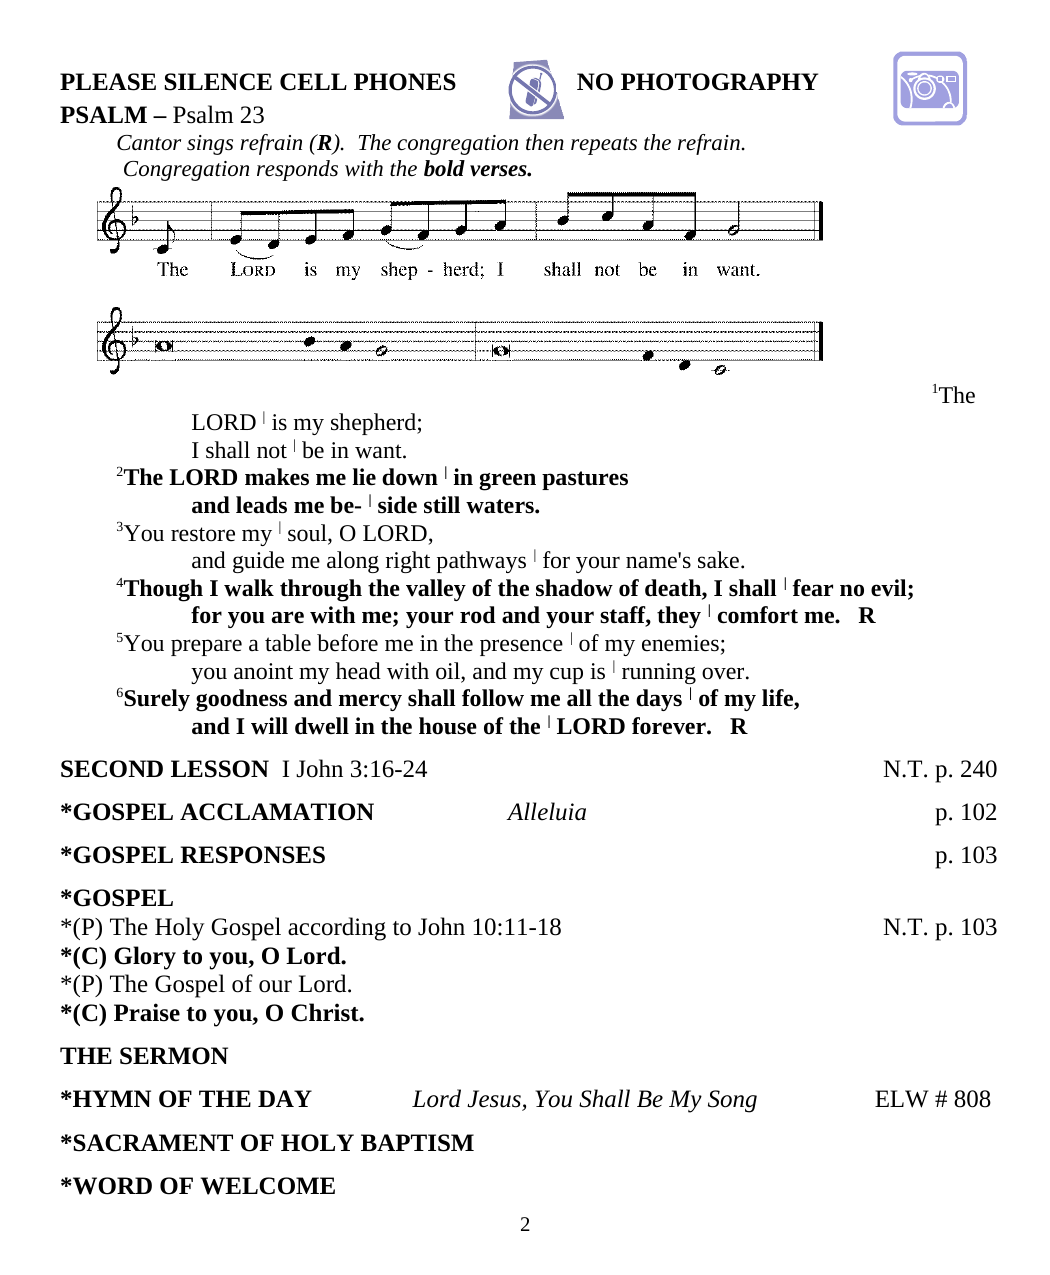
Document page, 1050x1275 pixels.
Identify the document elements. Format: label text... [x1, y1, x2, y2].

text I shall not | be in want. [116, 436, 990, 463]
text *WORD OF WELCOME [60, 1171, 990, 1199]
picture [59, 301, 860, 384]
text and leads me be- | side still waters. [116, 491, 990, 519]
text 1The LORD | is my shepherd; [116, 381, 990, 436]
text SECOND LESSON I John 3:16-24 N.T. p. 240 [60, 754, 990, 783]
text Cantor sings refrain (R). The congregation then repeats the refrain. [60, 129, 990, 155]
text you anoint my head with oil, and my cup is | running over. [116, 657, 990, 684]
text THE SERMON [60, 1041, 990, 1070]
text *(P) The Holy Gospel according to John 10:11-18 N.T. p. 103 [60, 912, 990, 941]
text 5You prepare a table before me in the presence | of my enemies; [116, 629, 990, 657]
text PLEASE SILENCE CELL PHONES NO PHOTOGRAPHY [60, 67, 990, 95]
text *HYMN OF THE DAY Lord Jesus, You Shall Be My Song ELW # 808 [60, 1084, 990, 1113]
text *(P) The Gospel of our Lord. [60, 969, 990, 998]
text PSALM – Psalm 23 [60, 100, 990, 129]
text 3You restore my | soul, O LORD, [116, 519, 990, 546]
picture [59, 183, 860, 295]
text 4Though I walk through the valley of the shadow of death, I shall | fear no evil; [116, 574, 990, 601]
text Congregation responds with the bold verses. [60, 155, 990, 182]
text *GOSPEL ACCLAMATION Alleluia p. 102 [60, 797, 990, 826]
text *SACRAMENT OF HOLY BAPTISM [60, 1128, 990, 1156]
text *(C) Praise to you, O Christ. [60, 998, 990, 1027]
text 6Surely goodness and mercy shall follow me all the days | of my life, [116, 684, 990, 712]
text for you are with me; your rod and your staff, they | comfort me. R [116, 601, 990, 629]
text *GOSPEL [60, 883, 997, 912]
text *GOSPEL RESPONSES p. 103 [60, 840, 990, 869]
text and I will dwell in the house of the | LORD forever. R [116, 712, 990, 739]
text *(C) Glory to you, O Lord. [60, 941, 990, 969]
text and guide me along right pathways | for your name's sake. [116, 546, 990, 574]
text 2The LORD makes me lie down | in green pastures [116, 463, 990, 491]
